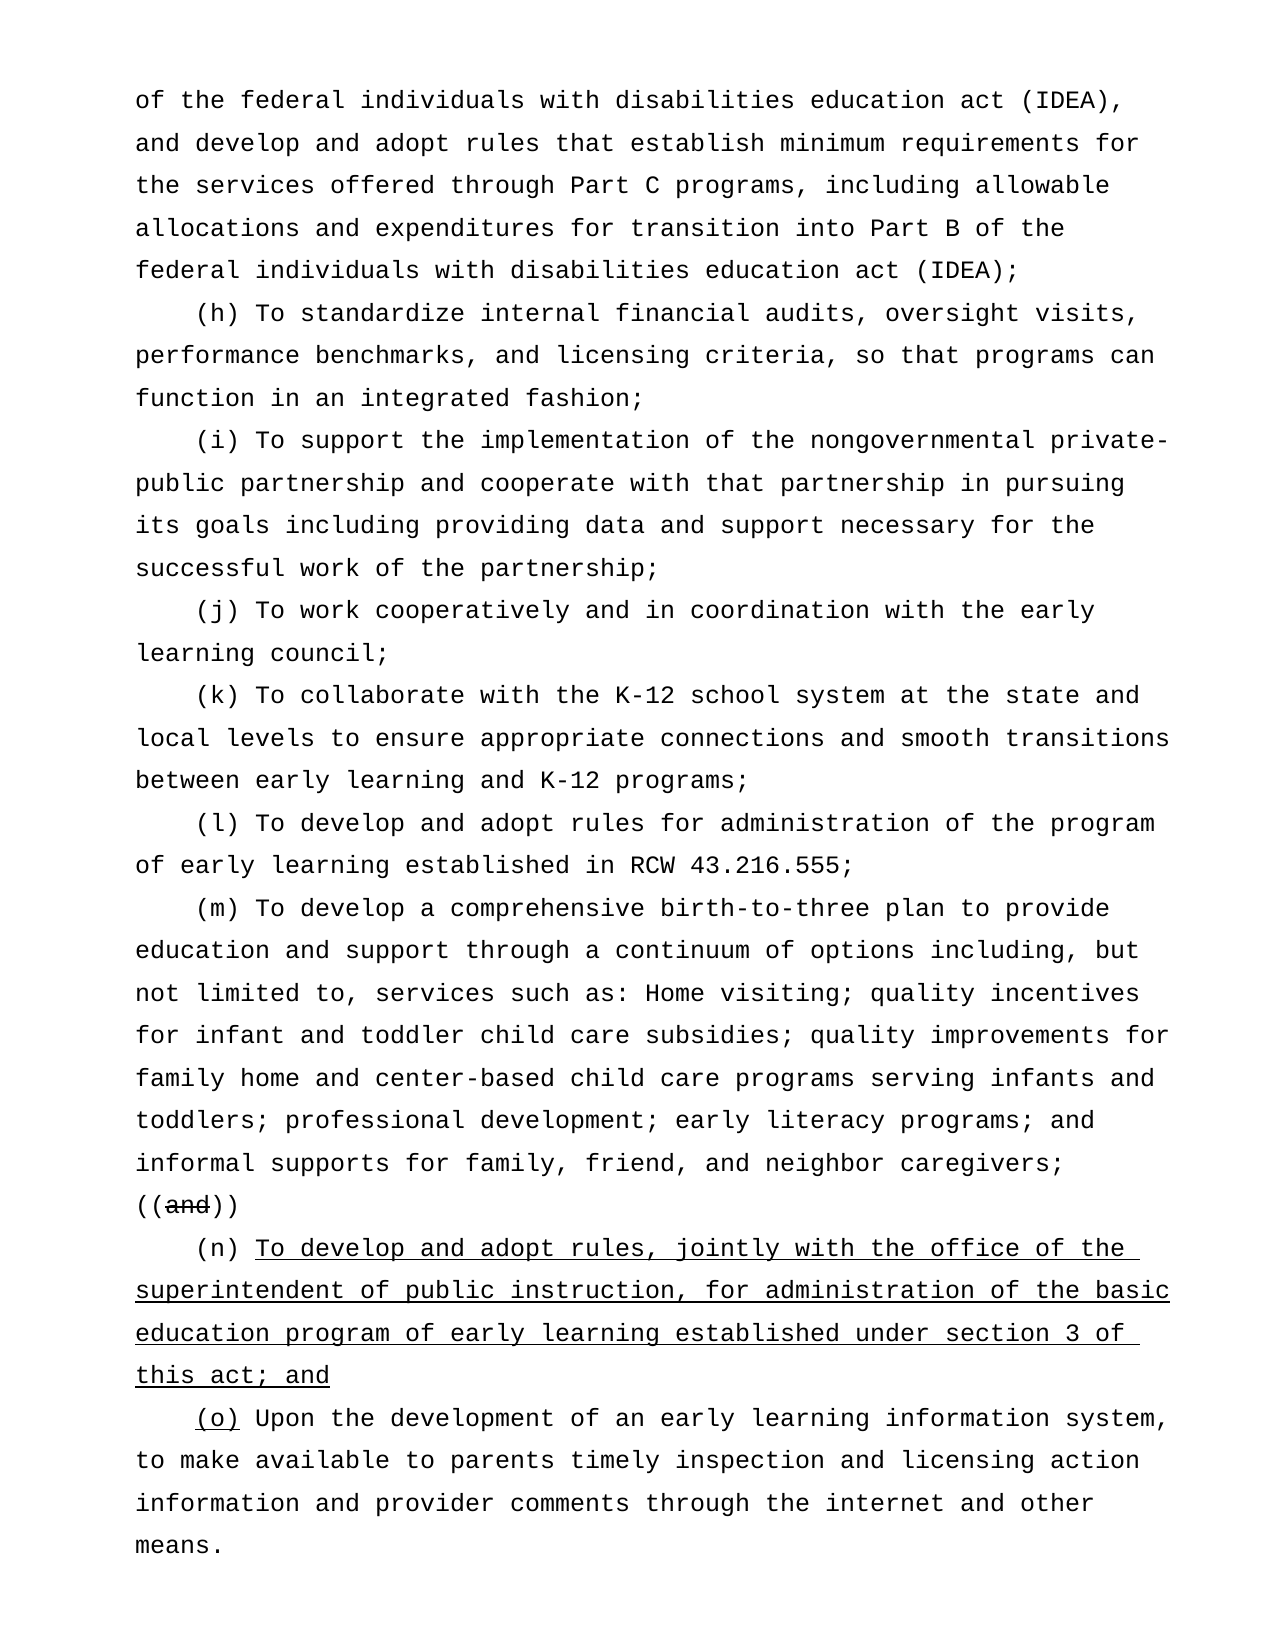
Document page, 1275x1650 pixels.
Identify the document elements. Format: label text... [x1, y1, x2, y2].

text (l) To develop and adopt rules for administration of the program of early learning established in RCW 43.216.555; [135, 797, 1170, 882]
text (m) To develop a comprehensive birth-to-three plan to provide education and support through a continuum of options including, but not limited to, services such as: Home visiting; quality incentives for infant and toddler child care subsidies; quality improvements for family home and center-based child care programs serving infants and toddlers; professional development; early literacy programs; and informal supports for family, friend, and neighbor caregivers; ((and)) [135, 882, 1170, 1222]
text (i) To support the implementation of the nongovernmental private-public partnership and cooperate with that partnership in pursuing its goals including providing data and support necessary for the successful work of the partnership; [135, 415, 1170, 585]
text (j) To work cooperatively and in coordination with the early learning council; [135, 585, 1170, 670]
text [135, 75, 1170, 287]
text (o) Upon the development of an early learning information system, to make available to parents timely inspection and licensing action information and provider comments through the internet and other means. [135, 1392, 1170, 1562]
text (h) To standardize internal financial audits, oversight visits, performance benchmarks, and licensing criteria, so that programs can function in an integrated fashion; [135, 287, 1170, 415]
text (n) To develop and adopt rules, jointly with the office of the superintendent of public instruction, for administration of the basic education program of early learning established under section 3 of this act; and [135, 1222, 1170, 1301]
text (k) To collaborate with the K-12 school system at the state and local levels to ensure appropriate connections and smooth transitions between early learning and K-12 programs; [135, 670, 1170, 797]
text (n) To develop and adopt rules, jointly with the office of the superintendent of public instruction, for administration of the basic education program of early learning established under section 3 of this act; and [135, 1303, 1170, 1392]
